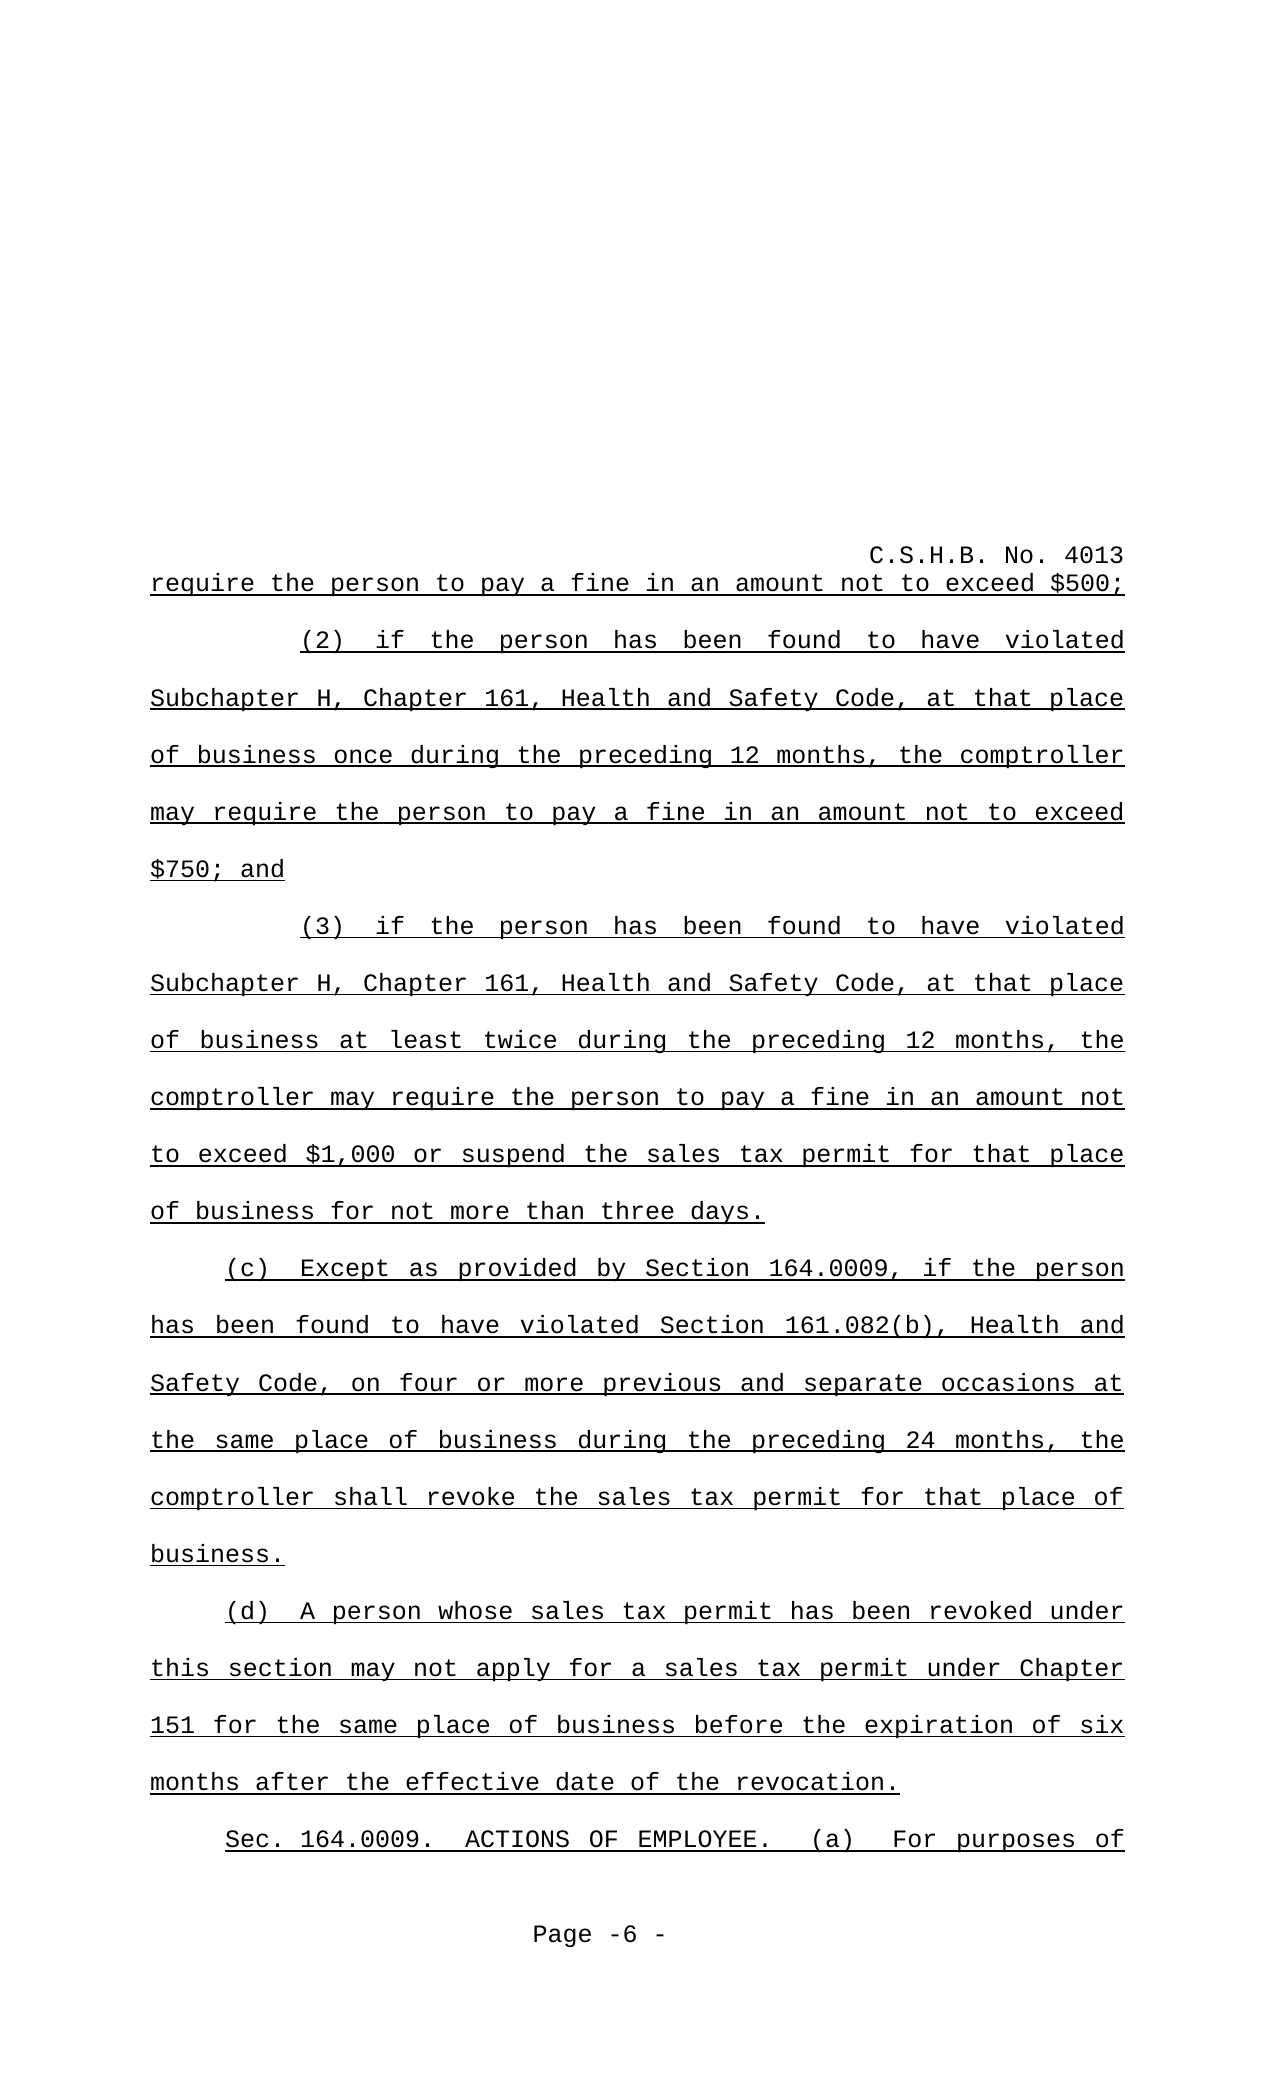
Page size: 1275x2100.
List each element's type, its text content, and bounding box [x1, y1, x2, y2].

text (2) if the person has been found to have violated Subchapter H, Chapter 161, Health and Safety Code, at that place of business once during the preceding 12 months, the comptroller may require the person to pay a fine in an amount not to exceed $750; and [150, 710, 1125, 765]
text (d) A person whose sales tax permit has been revoked under this section may not apply for a sales tax permit under Chapter 151 for the same place of business before the expiration of six months after the effective date of the revocation. [150, 1737, 1125, 1798]
text (c) Except as provided by Section 164.0009, if the person has been found to have violated Section 161.082(b), Health and Safety Code, on four or more previous and separate occasions at the same place of business during the preceding 24 months, the comptroller shall revoke the sales tax permit for that place of business. [150, 1338, 1125, 1450]
text (d) A person whose sales tax permit has been revoked under this section may not apply for a sales tax permit under Chapter 151 for the same place of business before the expiration of six months after the effective date of the revocation. [150, 1680, 1125, 1736]
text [150, 571, 1125, 594]
text (3) if the person has been found to have violated Subchapter H, Chapter 161, Health and Safety Code, at that place of business at least twice during the preceding 12 months, the comptroller may require the person to pay a fine in an amount not to exceed $1,000 or suspend the sales tax permit for that place of business for not more than three days. [150, 1110, 1125, 1165]
text (2) if the person has been found to have violated Subchapter H, Chapter 161, Health and Safety Code, at that place of business once during the preceding 12 months, the comptroller may require the person to pay a fine in an amount not to exceed $750; and [150, 767, 1125, 822]
text (d) A person whose sales tax permit has been revoked under this section may not apply for a sales tax permit under Chapter 151 for the same place of business before the expiration of six months after the effective date of the revocation. [150, 1598, 1125, 1679]
text (c) Except as provided by Section 164.0009, if the person has been found to have violated Section 161.082(b), Health and Safety Code, on four or more previous and separate occasions at the same place of business during the preceding 24 months, the comptroller shall revoke the sales tax permit for that place of business. [150, 1256, 1125, 1336]
text (c) Except as provided by Section 164.0009, if the person has been found to have violated Section 161.082(b), Health and Safety Code, on four or more previous and separate occasions at the same place of business during the preceding 24 months, the comptroller shall revoke the sales tax permit for that place of business. [150, 1452, 1125, 1570]
text (2) if the person has been found to have violated Subchapter H, Chapter 161, Health and Safety Code, at that place of business once during the preceding 12 months, the comptroller may require the person to pay a fine in an amount not to exceed $750; and [150, 628, 1125, 708]
text (3) if the person has been found to have violated Subchapter H, Chapter 161, Health and Safety Code, at that place of business at least twice during the preceding 12 months, the comptroller may require the person to pay a fine in an amount not to exceed $1,000 or suspend the sales tax permit for that place of business for not more than three days. [150, 1052, 1125, 1108]
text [150, 1827, 1125, 1855]
text (3) if the person has been found to have violated Subchapter H, Chapter 161, Health and Safety Code, at that place of business at least twice during the preceding 12 months, the comptroller may require the person to pay a fine in an amount not to exceed $1,000 or suspend the sales tax permit for that place of business for not more than three days. [150, 1167, 1125, 1227]
text (3) if the person has been found to have violated Subchapter H, Chapter 161, Health and Safety Code, at that place of business at least twice during the preceding 12 months, the comptroller may require the person to pay a fine in an amount not to exceed $1,000 or suspend the sales tax permit for that place of business for not more than three days. [150, 995, 1125, 1051]
text (2) if the person has been found to have violated Subchapter H, Chapter 161, Health and Safety Code, at that place of business once during the preceding 12 months, the comptroller may require the person to pay a fine in an amount not to exceed $750; and [150, 824, 1125, 885]
text (3) if the person has been found to have violated Subchapter H, Chapter 161, Health and Safety Code, at that place of business at least twice during the preceding 12 months, the comptroller may require the person to pay a fine in an amount not to exceed $1,000 or suspend the sales tax permit for that place of business for not more than three days. [150, 913, 1125, 994]
